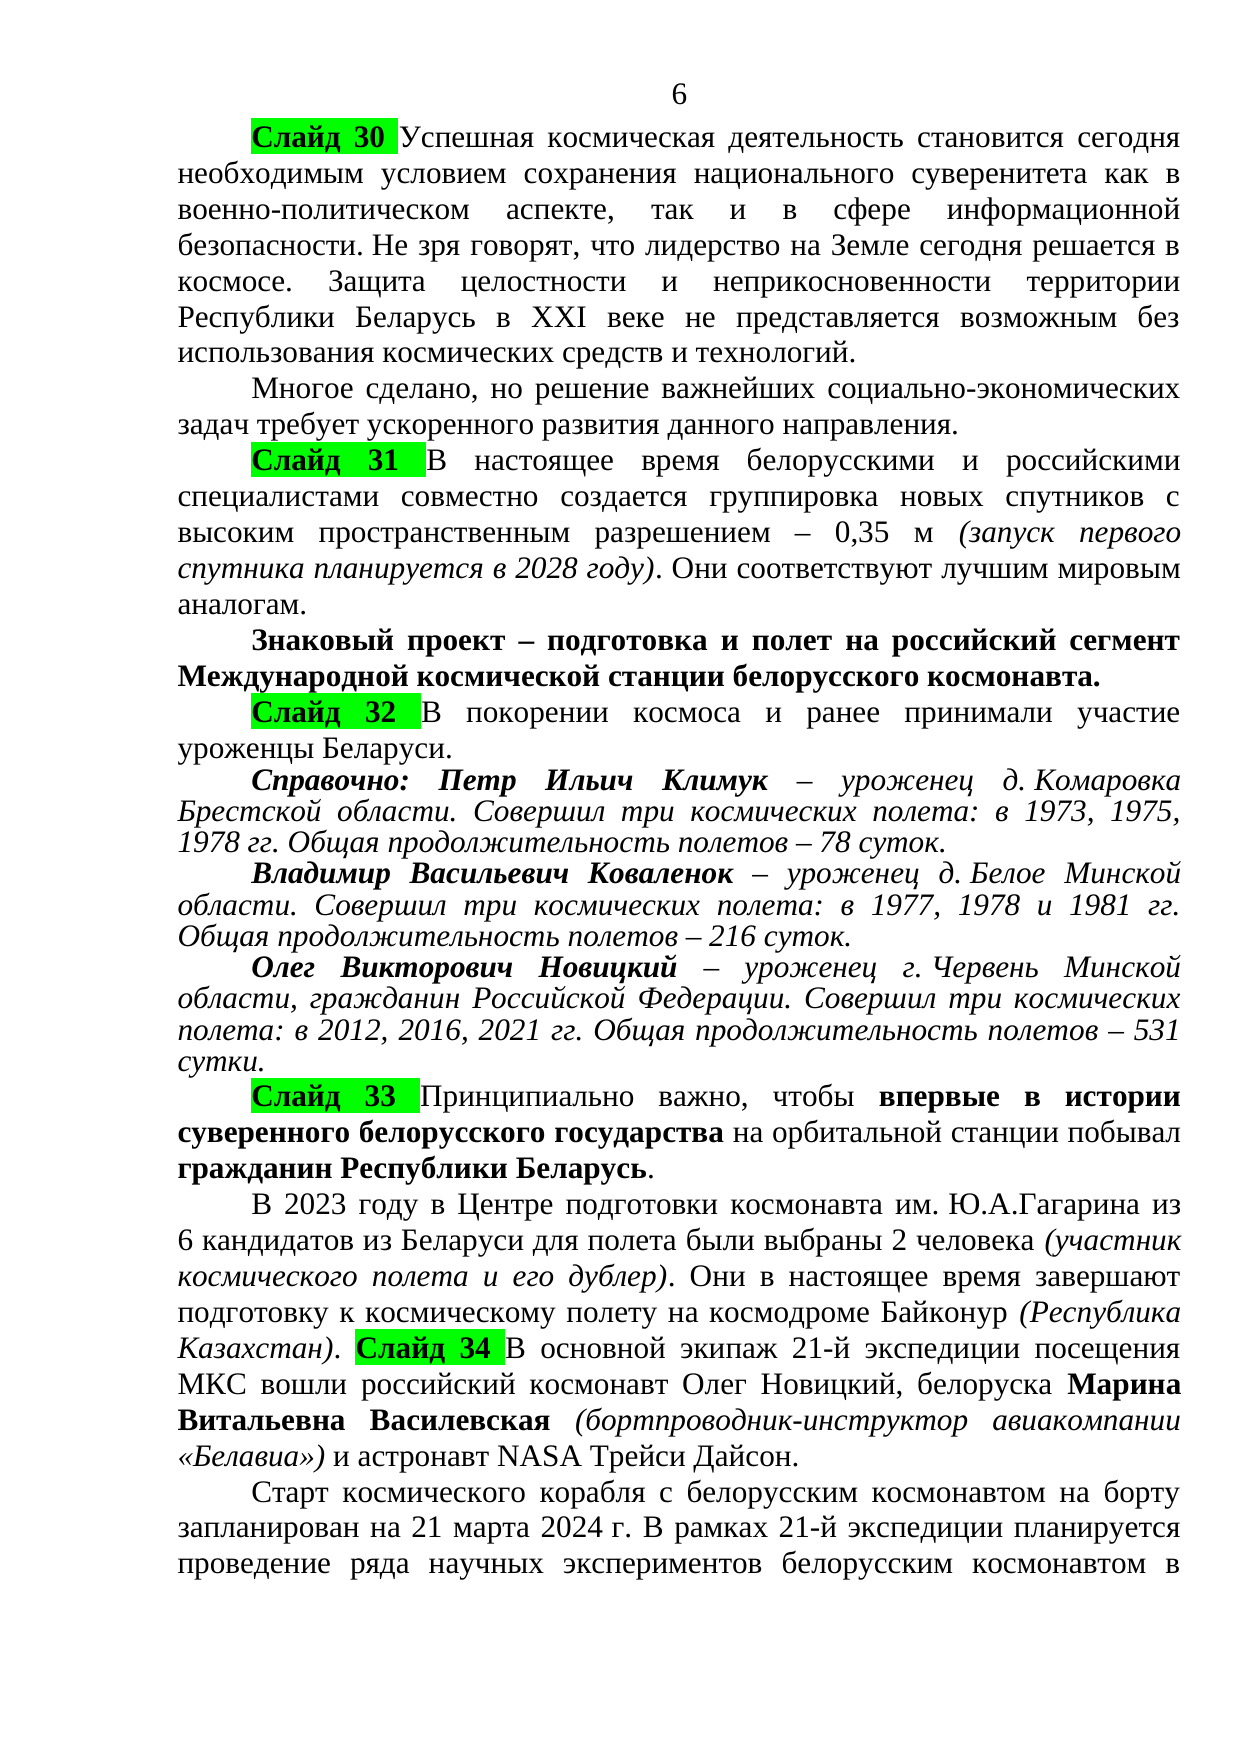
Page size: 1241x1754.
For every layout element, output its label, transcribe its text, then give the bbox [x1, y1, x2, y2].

text Знаковый проект – подготовка и полет на российский сегмент Международной космической станции белорусского космонавта. [177, 621, 1181, 693]
text Слайд 30 Успешная космическая деятельность становится сегодня необходимым условием сохранения национального суверенитета как в военно-политическом аспекте, так и в сфере информационной безопасности. Не зря говорят, что лидерство на Земле сегодня решается в космосе. Защита целостности и неприкосновенности территории Республики Беларусь в ХХI веке не представляется возможным без использования космических средств и технологий. [177, 118, 1181, 370]
text В 2023 году в Центре подготовки космонавта им. Ю.А.Гагарина из 6 кандидатов из Беларуси для полета были выбраны 2 человека (участник космического полета и его дублер). Они в настоящее время завершают подготовку к космическому полету на космодроме Байконур (Республика Казахстан). Слайд 34 В основной экипаж 21-й экспедиции посещения МКС вошли российский космонавт Олег Новицкий, белоруска Марина Витальевна Василевская (бортпроводник-инструктор авиакомпании «Белавиа») и астронавт NASA Трейси Дайсон. [177, 1185, 1181, 1473]
text Слайд 32 В покорении космоса и ранее принимали участие уроженцы Беларуси. [177, 693, 1181, 765]
text Слайд 31 В настоящее время белорусскими и российскими специалистами совместно создается группировка новых спутников с высоким пространственным разрешением – 0,35 м (запуск первого спутника планируется в 2028 году). Они соответствуют лучшим мировым аналогам. [177, 442, 1181, 621]
text Олег Викторович Новицкий – уроженец г. Червень Минской области, гражданин Российской Федерации. Совершил три космических полета: в 2012, 2016, 2021 гг. Общая продолжительность полетов – 531 сутки. [177, 952, 1181, 1077]
text Слайд 33 Принципиально важно, чтобы впервые в истории суверенного белорусского государства на орбитальной станции побывал гражданин Республики Беларусь. [177, 1077, 1181, 1185]
text Владимир Васильевич Коваленок – уроженец д. Белое Минской области. Совершил три космических полета: в 1977, 1978 и 1981 гг. Общая продолжительность полетов – 216 суток. [177, 859, 1181, 952]
text Справочно: Петр Ильич Климук – уроженец д. Комаровка Брестской области. Совершил три космических полета: в 1973, 1975, 1978 гг. Общая продолжительность полетов – 78 суток. [177, 765, 1181, 859]
text Многое сделано, но решение важнейших социально-экономических задач требует ускоренного развития данного направления. [177, 370, 1181, 442]
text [177, 1473, 1181, 1581]
